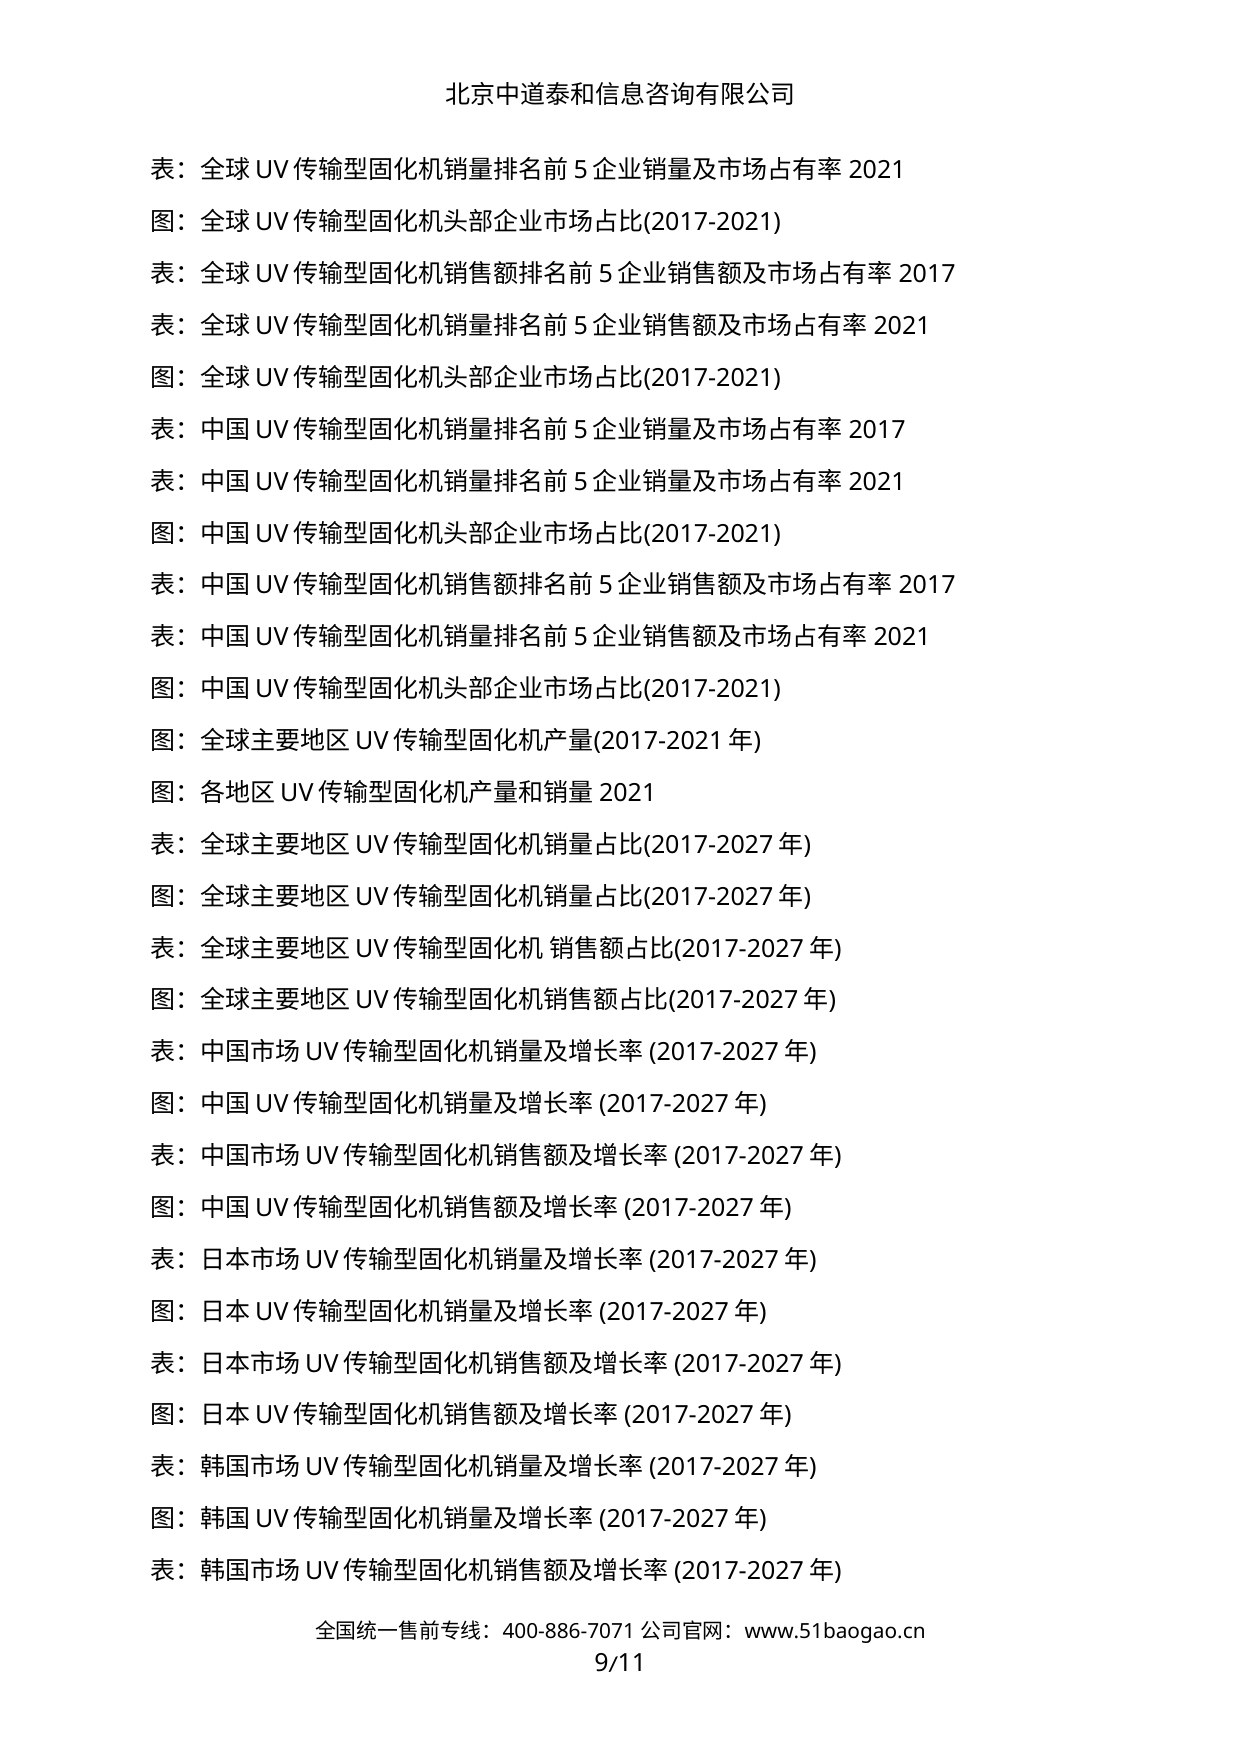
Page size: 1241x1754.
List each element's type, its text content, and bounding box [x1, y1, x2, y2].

text 图：全球主要地区UV传输型固化机销售额占比(2017-2027年) [150, 980, 1090, 1016]
text 表：全球主要地区UV传输型固化机 销售额占比(2017-2027年) [150, 928, 1090, 964]
text 表：全球主要地区UV传输型固化机销量占比(2017-2027年) [150, 824, 1090, 861]
text 图：日本UV传输型固化机销量及增长率 (2017-2027年) [150, 1291, 1090, 1327]
text 图：中国UV传输型固化机头部企业市场占比(2017-2021) [150, 669, 1090, 705]
text 图：中国UV传输型固化机销量及增长率 (2017-2027年) [150, 1084, 1090, 1120]
text 表：日本市场UV传输型固化机销量及增长率 (2017-2027年) [150, 1239, 1090, 1276]
text 表：全球UV传输型固化机销量排名前5企业销售额及市场占有率 2021 [150, 306, 1090, 342]
text 图：全球UV传输型固化机头部企业市场占比(2017-2021) [150, 202, 1090, 238]
text 图：中国UV传输型固化机头部企业市场占比(2017-2021) [150, 513, 1090, 549]
text 表：韩国市场UV传输型固化机销量及增长率 (2017-2027年) [150, 1447, 1090, 1483]
text 表：全球UV传输型固化机销量排名前5企业销量及市场占有率 2021 [150, 150, 1090, 186]
text 图：全球主要地区UV传输型固化机产量(2017-2021年) [150, 721, 1090, 757]
text 图：韩国UV传输型固化机销量及增长率 (2017-2027年) [150, 1499, 1090, 1535]
text 图：全球主要地区UV传输型固化机销量占比(2017-2027年) [150, 876, 1090, 912]
text 表：中国UV传输型固化机销售额排名前5企业销售额及市场占有率 2017 [150, 565, 1090, 601]
text 表：中国市场UV传输型固化机销售额及增长率 (2017-2027年) [150, 1136, 1090, 1172]
text 表：全球UV传输型固化机销售额排名前5企业销售额及市场占有率 2017 [150, 254, 1090, 290]
text 表：中国UV传输型固化机销量排名前5企业销量及市场占有率 2017 [150, 409, 1090, 446]
text 图：全球UV传输型固化机头部企业市场占比(2017-2021) [150, 357, 1090, 394]
text 表：中国UV传输型固化机销量排名前5企业销售额及市场占有率 2021 [150, 617, 1090, 653]
text 表：中国UV传输型固化机销量排名前5企业销量及市场占有率 2021 [150, 461, 1090, 497]
text 图：中国UV传输型固化机销售额及增长率 (2017-2027年) [150, 1187, 1090, 1224]
text 表：中国市场UV传输型固化机销量及增长率 (2017-2027年) [150, 1032, 1090, 1068]
text 表：日本市场UV传输型固化机销售额及增长率 (2017-2027年) [150, 1343, 1090, 1379]
text 表：韩国市场UV传输型固化机销售额及增长率 (2017-2027年) [150, 1551, 1090, 1587]
text 图：各地区UV传输型固化机产量和销量 2021 [150, 772, 1090, 809]
text 图：日本UV传输型固化机销售额及增长率 (2017-2027年) [150, 1395, 1090, 1431]
